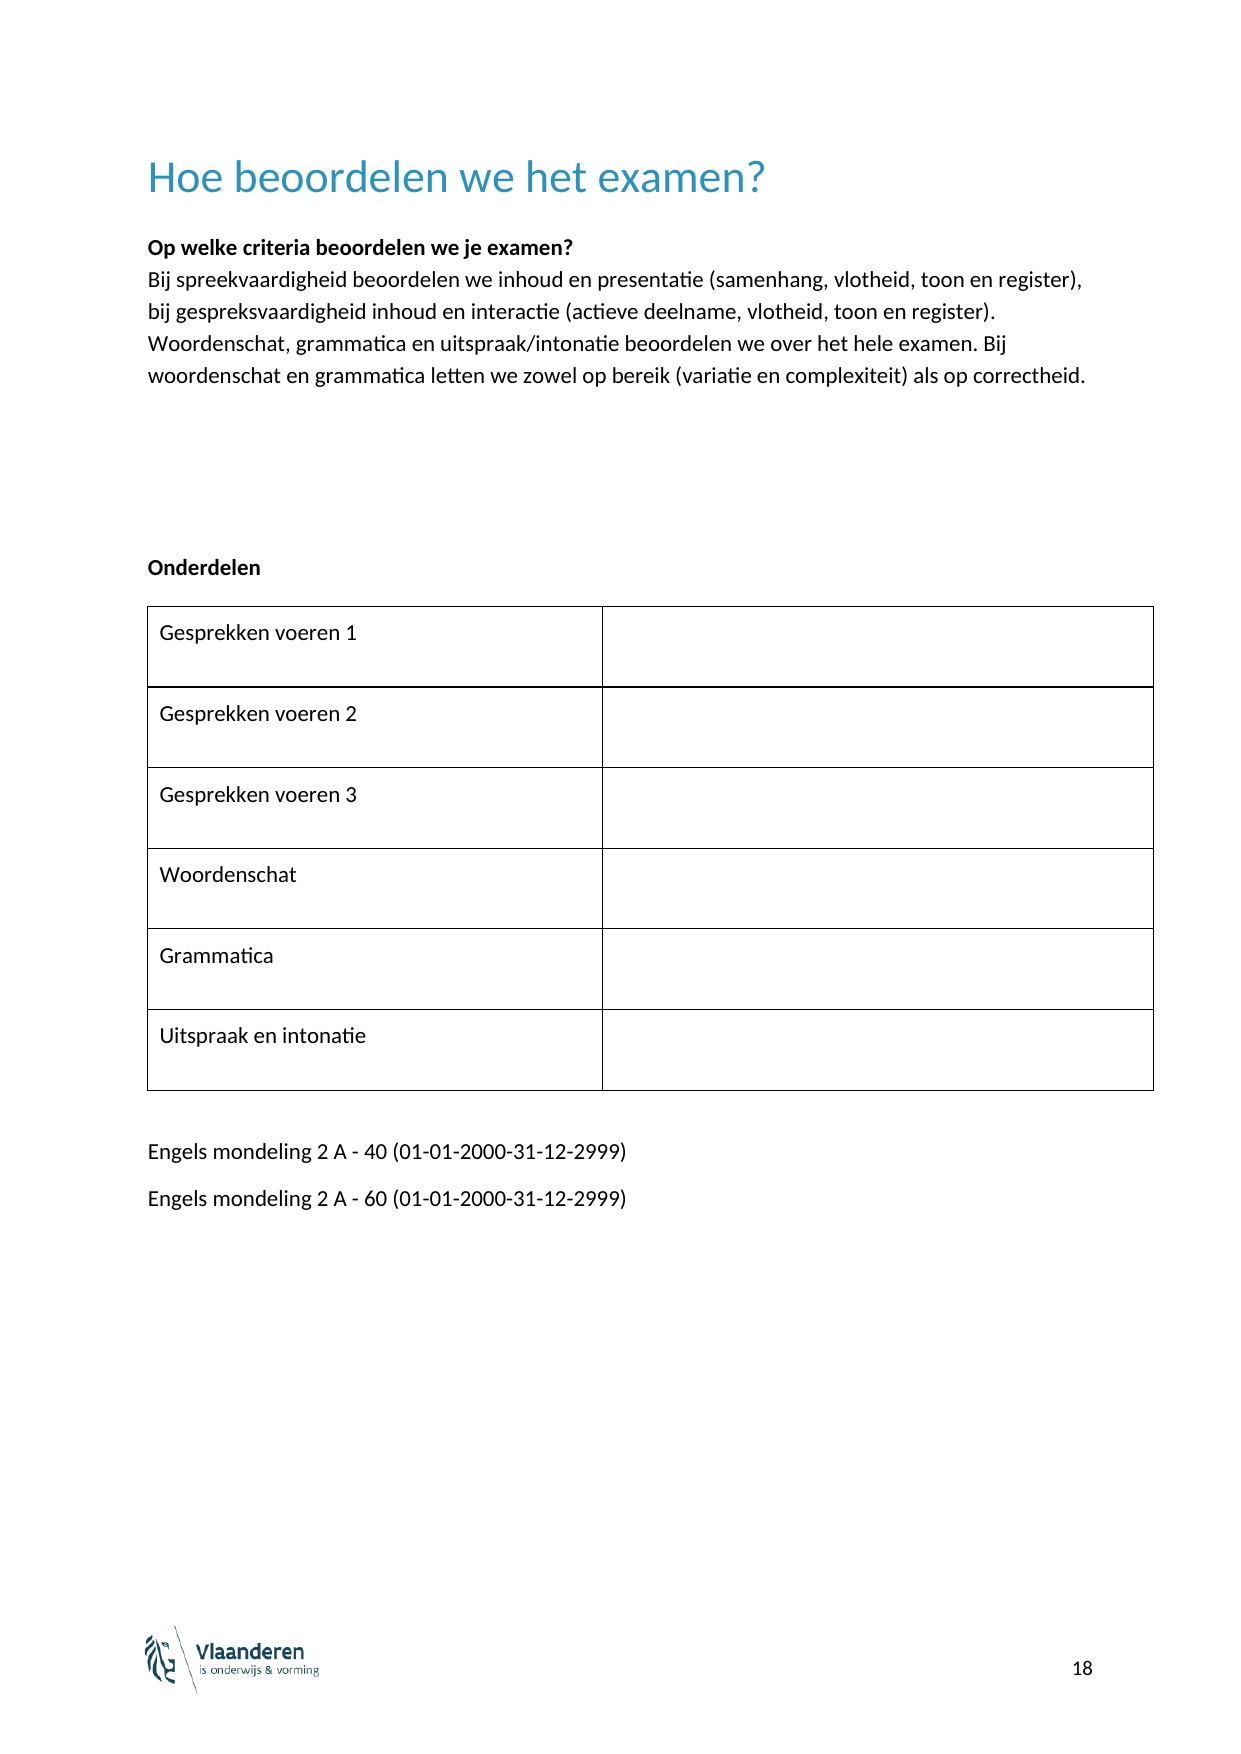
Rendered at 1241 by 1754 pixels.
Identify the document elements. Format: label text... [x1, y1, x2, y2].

table_cell [603, 1010, 1153, 1089]
text Onderdelen [148, 553, 1093, 581]
picture [144, 1626, 327, 1694]
table_cell [603, 849, 1153, 928]
table_cell [603, 688, 1153, 767]
table_cell Gesprekken voeren 3 [148, 768, 602, 848]
table_cell [603, 768, 1153, 848]
table_cell [603, 929, 1153, 1009]
text Engels mondeling 2 A - 40 (01-01-2000-31-12-2999) [148, 1137, 1093, 1165]
text Engels mondeling 2 A - 60 (01-01-2000-31-12-2999) [148, 1184, 1093, 1212]
table_cell Grammatica [148, 929, 602, 1009]
table_header Gesprekken voeren 1 [148, 607, 602, 686]
text Op welke criteria beoordelen we je examen? Bij spreekvaardigheid beoordelen we inhoud en presentatie (samenhang, vlotheid, toon en register), bij gespreksvaardigheid inhoud en interactie (actieve deelname, vlotheid, toon en register). Woordenschat, grammatica en uitspraak/intonatie beoordelen we over het hele examen. Bij woordenschat en grammatica letten we zowel op bereik (variatie en complexiteit) als op correctheid. [148, 233, 1093, 389]
text Hoe beoordelen we het examen? [148, 148, 1093, 203]
table_cell Woordenschat [148, 849, 602, 928]
table_cell Gesprekken voeren 2 [148, 688, 602, 767]
table_cell Uitspraak en intonatie [148, 1010, 602, 1089]
table_header [603, 607, 1153, 686]
